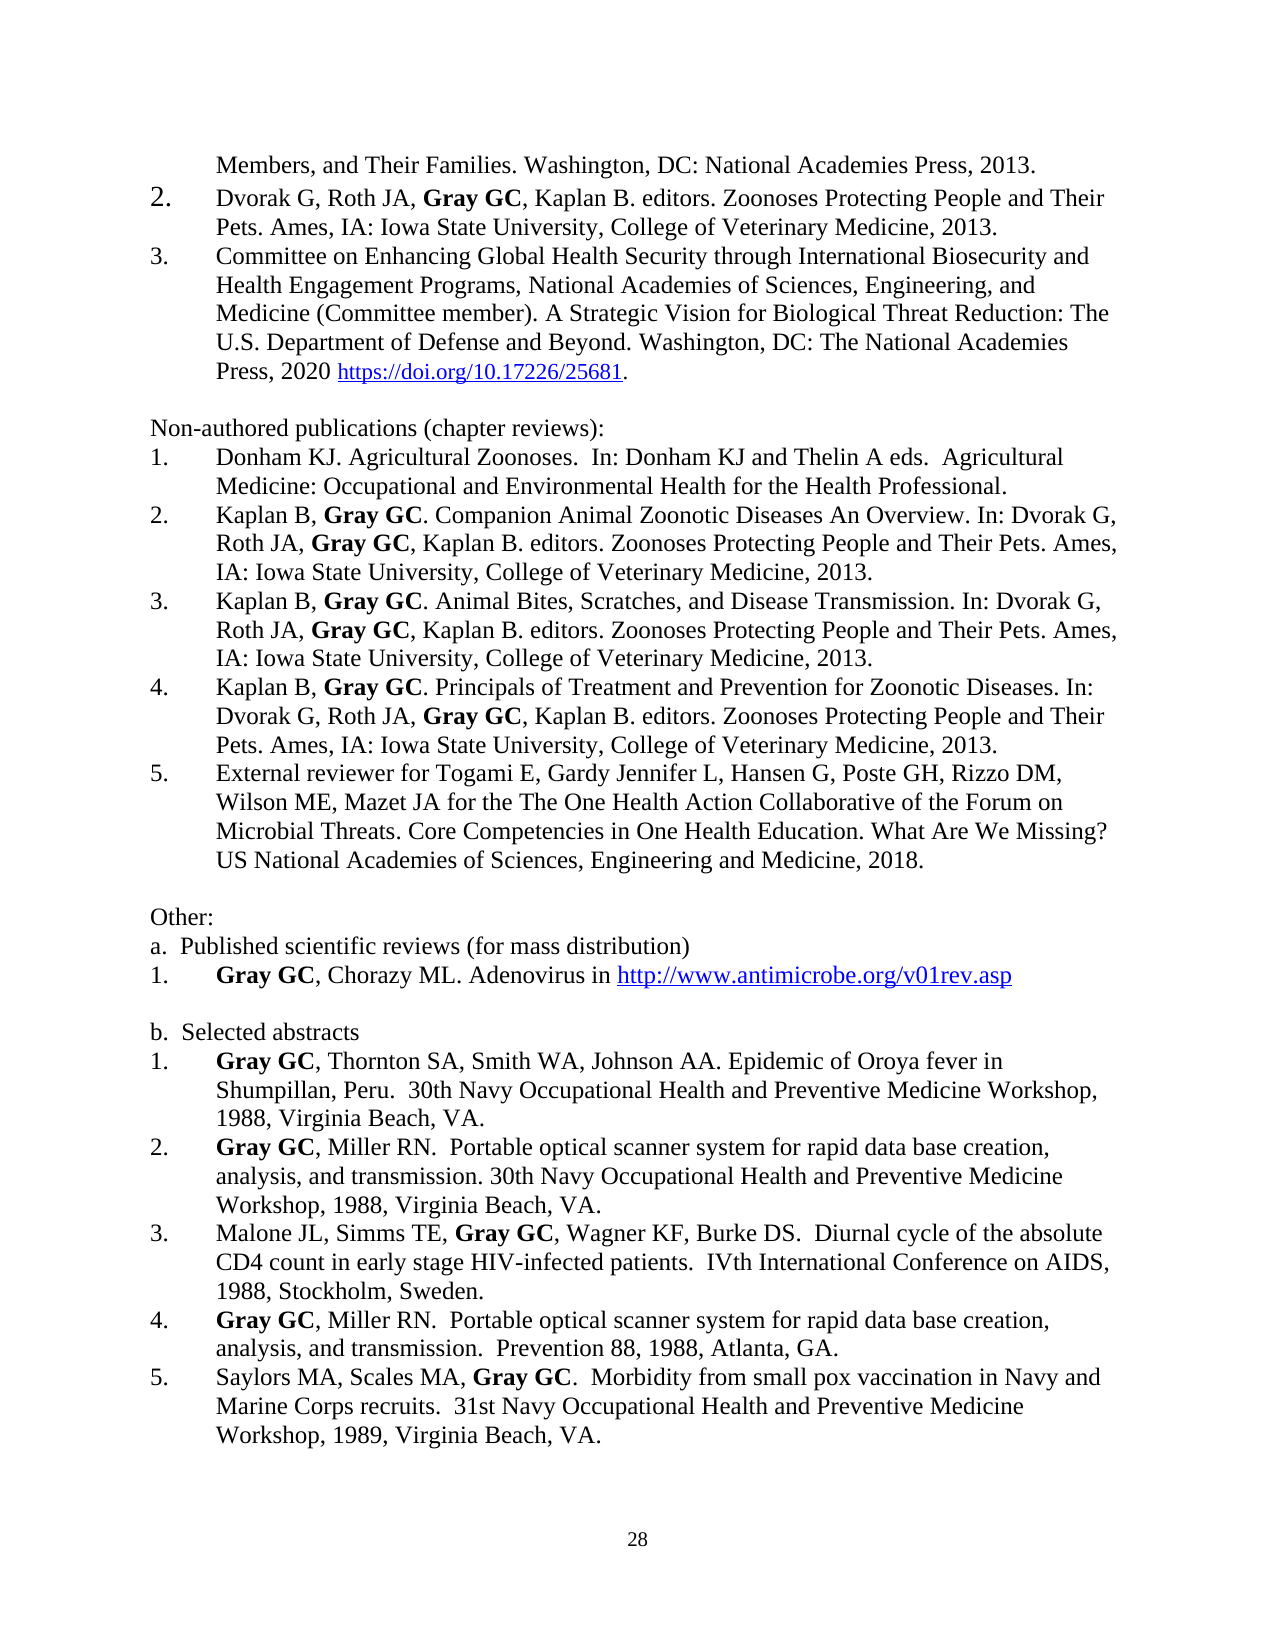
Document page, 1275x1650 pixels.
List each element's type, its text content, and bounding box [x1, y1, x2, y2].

text 5. Saylors MA, Scales MA, Gray GC. Morbidity from small pox vaccination in Navy and Marine Corps recruits. 31st Navy Occupational Health and Preventive Medicine Workshop, 1989, Virginia Beach, VA. [150, 1362, 1125, 1448]
text 1. Gray GC, Thornton SA, Smith WA, Johnson AA. Epidemic of Oroya fever in Shumpillan, Peru. 30th Navy Occupational Health and Preventive Medicine Workshop, 1988, Virginia Beach, VA. [150, 1046, 1125, 1132]
text 2. Gray GC, Miller RN. Portable optical scanner system for rapid data base creation, analysis, and transmission. 30th Navy Occupational Health and Preventive Medicine Workshop, 1988, Virginia Beach, VA. [150, 1132, 1125, 1218]
list Dvorak G, Roth JA, Gray GC, Kaplan B. editors. Zoonoses Protecting People and Their Pets. Ames, IA: Iowa State University, College of Veterinary Medicine, 2013. [150, 179, 1125, 241]
text 4. Gray GC, Miller RN. Portable optical scanner system for rapid data base creation, analysis, and transmission. Prevention 88, 1988, Atlanta, GA. [150, 1305, 1125, 1362]
list Kaplan B, Gray GC. Principals of Treatment and Prevention for Zoonotic Diseases. In: Dvorak G, Roth JA, Gray GC, Kaplan B. editors. Zoonoses Protecting People and Their Pets. Ames, IA: Iowa State University, College of Veterinary Medicine, 2013. [150, 672, 1125, 758]
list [150, 150, 1125, 179]
list Kaplan B, Gray GC. Companion Animal Zoonotic Diseases An Overview. In: Dvorak G, Roth JA, Gray GC, Kaplan B. editors. Zoonoses Protecting People and Their Pets. Ames, IA: Iowa State University, College of Veterinary Medicine, 2013. [150, 500, 1125, 586]
list Committee on Enhancing Global Health Security through International Biosecurity and Health Engagement Programs, National Academies of Sciences, Engineering, and Medicine (Committee member). A Strategic Vision for Biological Threat Reduction: The U.S. Department of Defense and Beyond. Washington, DC: The National Academies Press, 2020 https://doi.org/10.17226/25681. [150, 241, 1125, 385]
list Kaplan B, Gray GC. Animal Bites, Scratches, and Disease Transmission. In: Dvorak G, Roth JA, Gray GC, Kaplan B. editors. Zoonoses Protecting People and Their Pets. Ames, IA: Iowa State University, College of Veterinary Medicine, 2013. [150, 586, 1125, 672]
list Donham KJ. Agricultural Zoonoses. In: Donham KJ and Thelin A eds. Agricultural Medicine: Occupational and Environmental Health for the Health Professional. [150, 442, 1125, 500]
list External reviewer for Togami E, Gardy Jennifer L, Hansen G, Poste GH, Rizzo DM, Wilson ME, Mazet JA for the The One Health Action Collaborative of the Forum on Microbial Threats. Core Competencies in One Health Education. What Are We Missing? US National Academies of Sciences, Engineering and Medicine, 2018. [150, 758, 1125, 873]
text a. Published scientific reviews (for mass distribution) [150, 931, 1125, 960]
text 3. Malone JL, Simms TE, Gray GC, Wagner KF, Burke DS. Diurnal cycle of the absolute CD4 count in early stage HIV-infected patients. IVth International Conference on AIDS, 1988, Stockholm, Sweden. [150, 1218, 1125, 1305]
text b. Selected abstracts [150, 1017, 1125, 1046]
text Non-authored publications (chapter reviews): [150, 413, 1125, 442]
list Gray GC, Chorazy ML. Adenovirus in http://www.antimicrobe.org/v01rev.asp [150, 960, 1125, 988]
text Other: [150, 902, 1125, 931]
